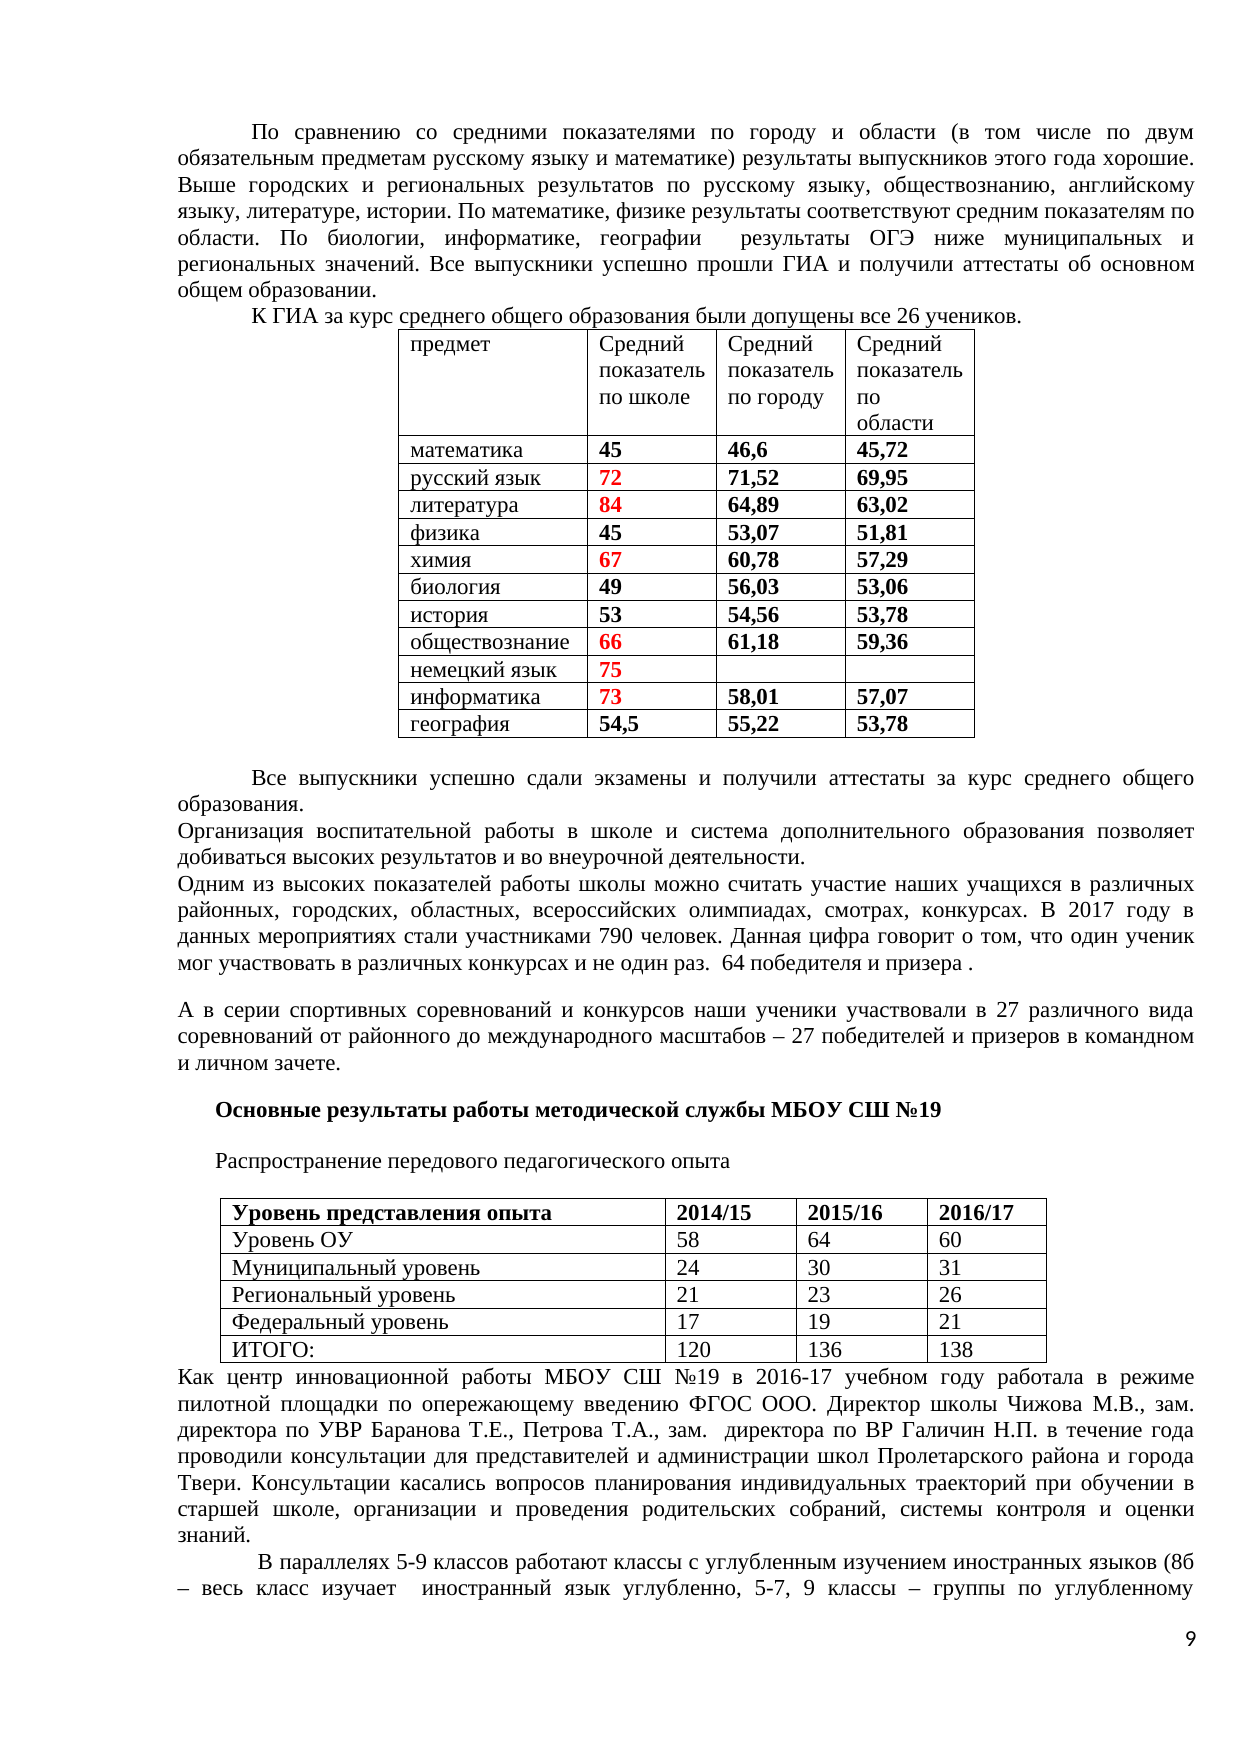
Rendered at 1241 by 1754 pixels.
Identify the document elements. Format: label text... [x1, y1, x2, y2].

table_cell 63,02 [846, 491, 974, 518]
table_cell 21 [666, 1281, 796, 1307]
table_cell 57,07 [846, 683, 974, 709]
text Все выпускники успешно сдали экзамены и получили аттестаты за курс среднего общего образования. [177, 764, 1196, 817]
text Распространение передового педагогического опыта [177, 1147, 1196, 1173]
text Как центр инновационной работы МБОУ СШ №19 в 2016-17 учебном году работала в режиме пилотной площадки по опережающему введению ФГОС ООО. Директор школы Чижова М.В., зам. директора по УВР Баранова Т.Е., Петрова Т.А., зам. директора по ВР Галичин Н.П. в течение года проводили консультации для представителей и администрации школ Пролетарского района и города Твери. Консультации касались вопросов планирования индивидуальных траекторий при обучении в старшей школе, организации и проведения родительских собраний, системы контроля и оценки знаний. [177, 1363, 1196, 1548]
table_cell 58 [666, 1226, 796, 1253]
table_cell [717, 656, 845, 682]
table_cell биология [399, 574, 587, 600]
table_cell Федеральный уровень [221, 1309, 665, 1335]
table_cell 53,07 [717, 519, 845, 545]
table_header 2014/15 [666, 1199, 796, 1225]
table_cell Муниципальный уровень [221, 1254, 665, 1280]
table_cell 53 [588, 601, 716, 627]
table_cell 51,81 [846, 519, 974, 545]
text А в серии спортивных соревнований и конкурсов наши ученики участвовали в 27 различного вида соревнований от районного до международного масштабов – 27 победителей и призеров в командном и личном зачете. [177, 996, 1196, 1075]
table_cell немецкий язык [399, 656, 587, 682]
table_cell 136 [797, 1336, 927, 1362]
table_cell 31 [928, 1254, 1046, 1280]
table_cell 60,78 [717, 546, 845, 572]
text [177, 1548, 1196, 1600]
table_cell 120 [666, 1336, 796, 1362]
table_cell 69,95 [846, 464, 974, 490]
table_cell 45 [588, 436, 716, 463]
text К ГИА за курс среднего общего образования были допущены все 26 учеников. [177, 303, 1196, 329]
table_cell обществознание [399, 628, 587, 654]
table_cell 53,78 [846, 601, 974, 627]
table_cell 56,03 [717, 574, 845, 600]
table_cell русский язык [399, 464, 587, 490]
table_header 2015/16 [797, 1199, 927, 1225]
table_cell 30 [797, 1254, 927, 1280]
table_cell 71,52 [717, 464, 845, 490]
table_cell 21 [928, 1309, 1046, 1335]
table_cell Уровень ОУ [221, 1226, 665, 1253]
table_cell 75 [588, 656, 716, 682]
table_cell 67 [588, 546, 716, 572]
table_cell математика [399, 436, 587, 463]
table_cell 24 [666, 1254, 796, 1280]
table_cell 54,5 [588, 710, 716, 737]
table_cell 138 [928, 1336, 1046, 1362]
table_cell 53,78 [846, 710, 974, 737]
text Организация воспитательной работы в школе и система дополнительного образования позволяет добиваться высоких результатов и во внеурочной деятельности. [177, 817, 1196, 869]
table_cell информатика [399, 683, 587, 709]
text По сравнению со средними показателями по городу и области (в том числе по двум обязательным предметам русскому языку и математике) результаты выпускников этого года хорошие. Выше городских и региональных результатов по русскому языку, обществознанию, английскому языку, литературе, истории. По математике, физике результаты соответствуют средним показателям по области. По биологии, информатике, географии результаты ОГЭ ниже муниципальных и региональных значений. Все выпускники успешно прошли ГИА и получили аттестаты об основном общем образовании. [177, 118, 1196, 303]
table_cell [846, 656, 974, 682]
table_cell 17 [666, 1309, 796, 1335]
table_cell 26 [928, 1281, 1046, 1307]
table_cell 53,06 [846, 574, 974, 600]
table_cell 46,6 [717, 436, 845, 463]
table_cell география [399, 710, 587, 737]
table_cell 61,18 [717, 628, 845, 654]
table_cell 59,36 [846, 628, 974, 654]
table_cell 19 [797, 1309, 927, 1335]
table_header 2016/17 [928, 1199, 1046, 1225]
table_cell 45 [588, 519, 716, 545]
table_cell 73 [588, 683, 716, 709]
table_cell 23 [797, 1281, 927, 1307]
text Основные результаты работы методической службы МБОУ СШ №19 [177, 1096, 1196, 1122]
table_cell Региональный уровень [221, 1281, 665, 1307]
table_cell 55,22 [717, 710, 845, 737]
table_cell 66 [588, 628, 716, 654]
table_cell 84 [588, 491, 716, 518]
table_cell литература [399, 491, 587, 518]
table_cell 64 [797, 1226, 927, 1253]
table_header Средний показатель по школе [588, 330, 716, 435]
table_cell ИТОГО: [221, 1336, 665, 1362]
table_header предмет [399, 330, 587, 435]
table_cell история [399, 601, 587, 627]
table_cell 45,72 [846, 436, 974, 463]
table_header Уровень представления опыта [221, 1199, 665, 1225]
table_cell 54,56 [717, 601, 845, 627]
table_cell 60 [928, 1226, 1046, 1253]
table_cell 64,89 [717, 491, 845, 518]
text Одним из высоких показателей работы школы можно считать участие наших учащихся в различных районных, городских, областных, всероссийских олимпиадах, смотрах, конкурсах. В 2017 году в данных мероприятиях стали участниками 790 человек. Данная цифра говорит о том, что один ученик мог участвовать в различных конкурсах и не один раз. 64 победителя и призера . [177, 869, 1196, 975]
table_header Средний показатель по области [846, 330, 974, 435]
table_cell 58,01 [717, 683, 845, 709]
table_cell физика [399, 519, 587, 545]
table_cell 57,29 [846, 546, 974, 572]
table_cell химия [399, 546, 587, 572]
table_cell 49 [588, 574, 716, 600]
table_cell 72 [588, 464, 716, 490]
table_header Средний показатель по городу [717, 330, 845, 435]
